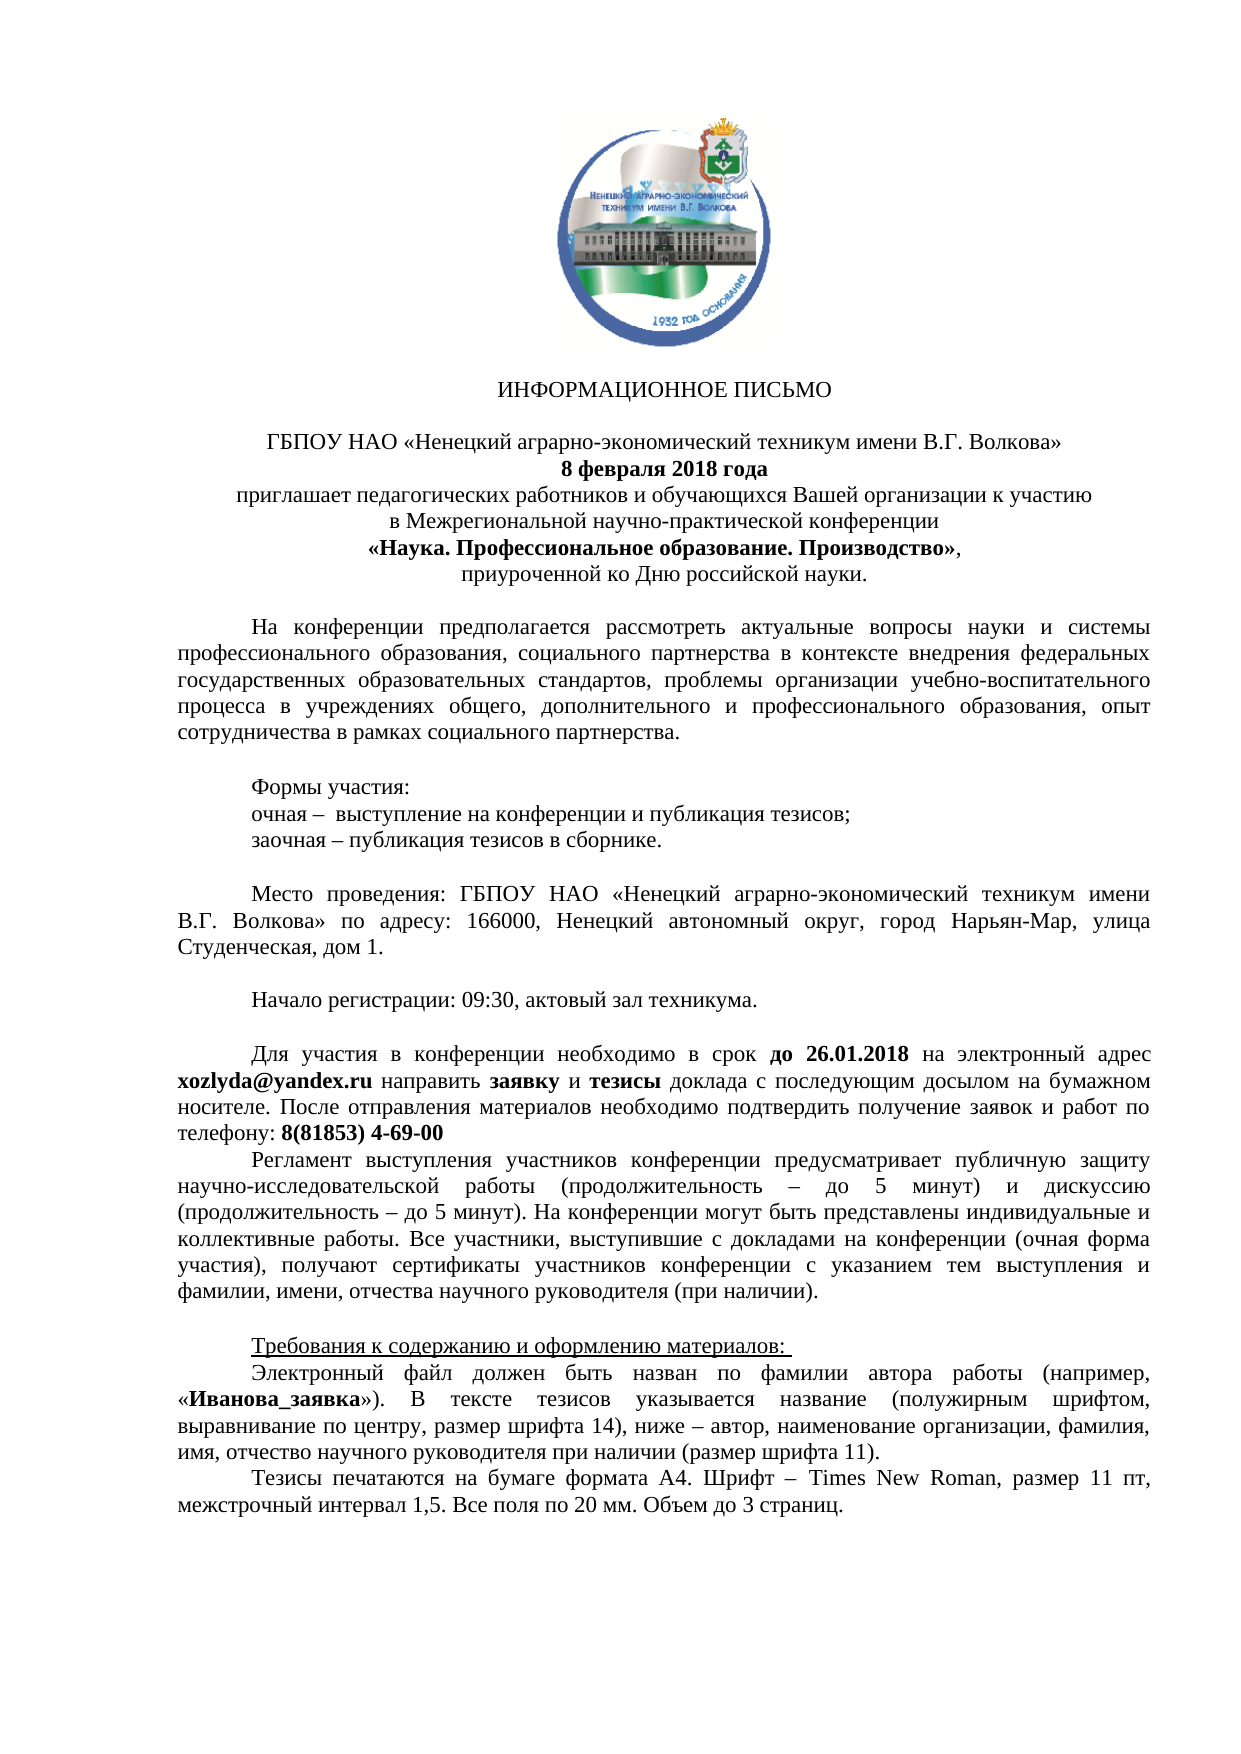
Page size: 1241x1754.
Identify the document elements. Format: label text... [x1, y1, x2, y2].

text 8 февраля 2018 года [177, 455, 1152, 481]
text Требования к содержанию и оформлению материалов: [177, 1333, 1152, 1359]
text ИНФОРМАЦИОННОЕ ПИСЬМО [177, 376, 1152, 402]
text Регламент выступления участников конференции предусматривает публичную защиту научно-исследовательской работы (продолжительность – до 5 минут) и дискуссию (продолжительность – до 5 минут). На конференции могут быть представлены индивидуальные и коллективные работы. Все участники, выступившие с докладами на конференции (очная форма участия), получают сертификаты участников конференции с указанием тем выступления и фамилии, имени, отчества научного руководителя (при наличии). [177, 1146, 1152, 1304]
text «Наука. Профессиональное образование. Производство», [177, 534, 1152, 560]
text Электронный файл должен быть назван по фамилии автора работы (например, «Иванова_заявка»). В тексте тезисов указывается название (полужирным шрифтом, выравнивание по центру, размер шрифта 14), ниже – автор, наименование организации, фамилия, имя, отчество научного руководителя при наличии (размер шрифта 11). [177, 1359, 1152, 1464]
text Место проведения: ГБПОУ НАО «Ненецкий аграрно-экономический техникум имени В.Г. Волкова» по адресу: 166000, Ненецкий автономный округ, город Нарьян-Мар, улица Студенческая, дом 1. [177, 881, 1152, 959]
text ГБПОУ НАО «Ненецкий аграрно-экономический техникум имени В.Г. Волкова» [177, 428, 1152, 455]
picture [556, 118, 773, 350]
text Формы участия: [177, 773, 1152, 800]
text Начало регистрации: 09:30, актовый зал техникума. [177, 986, 1152, 1012]
text приглашает педагогических работников и обучающихся Вашей организации к участию [177, 481, 1152, 507]
text Тезисы печатаются на бумаге формата А4. Шрифт – Times New Roman, размер 11 пт, межстрочный интервал 1,5. Все поля по 20 мм. Объем до 3 страниц. [177, 1464, 1152, 1517]
text Для участия в конференции необходимо в срок до 26.01.2018 на электронный адрес xozlyda@yandex.ru направить заявку и тезисы доклада с последующим досылом на бумажном носителе. После отправления материалов необходимо подтвердить получение заявок и работ по телефону: 8(81853) 4-69-00 [177, 1040, 1152, 1146]
text очная – выступление на конференции и публикация тезисов; [177, 800, 1152, 826]
text в Межрегиональной научно-практической конференции [177, 507, 1152, 534]
text приуроченной ко Дню российской науки. [177, 560, 1152, 587]
text На конференции предполагается рассмотреть актуальные вопросы науки и системы профессионального образования, социального партнерства в контексте внедрения федеральных государственных образовательных стандартов, проблемы организации учебно-воспитательного процесса в учреждениях общего, дополнительного и профессионального образования, опыт сотрудничества в рамках социального партнерства. [177, 613, 1152, 745]
text заочная – публикация тезисов в сборнике. [177, 826, 1152, 852]
